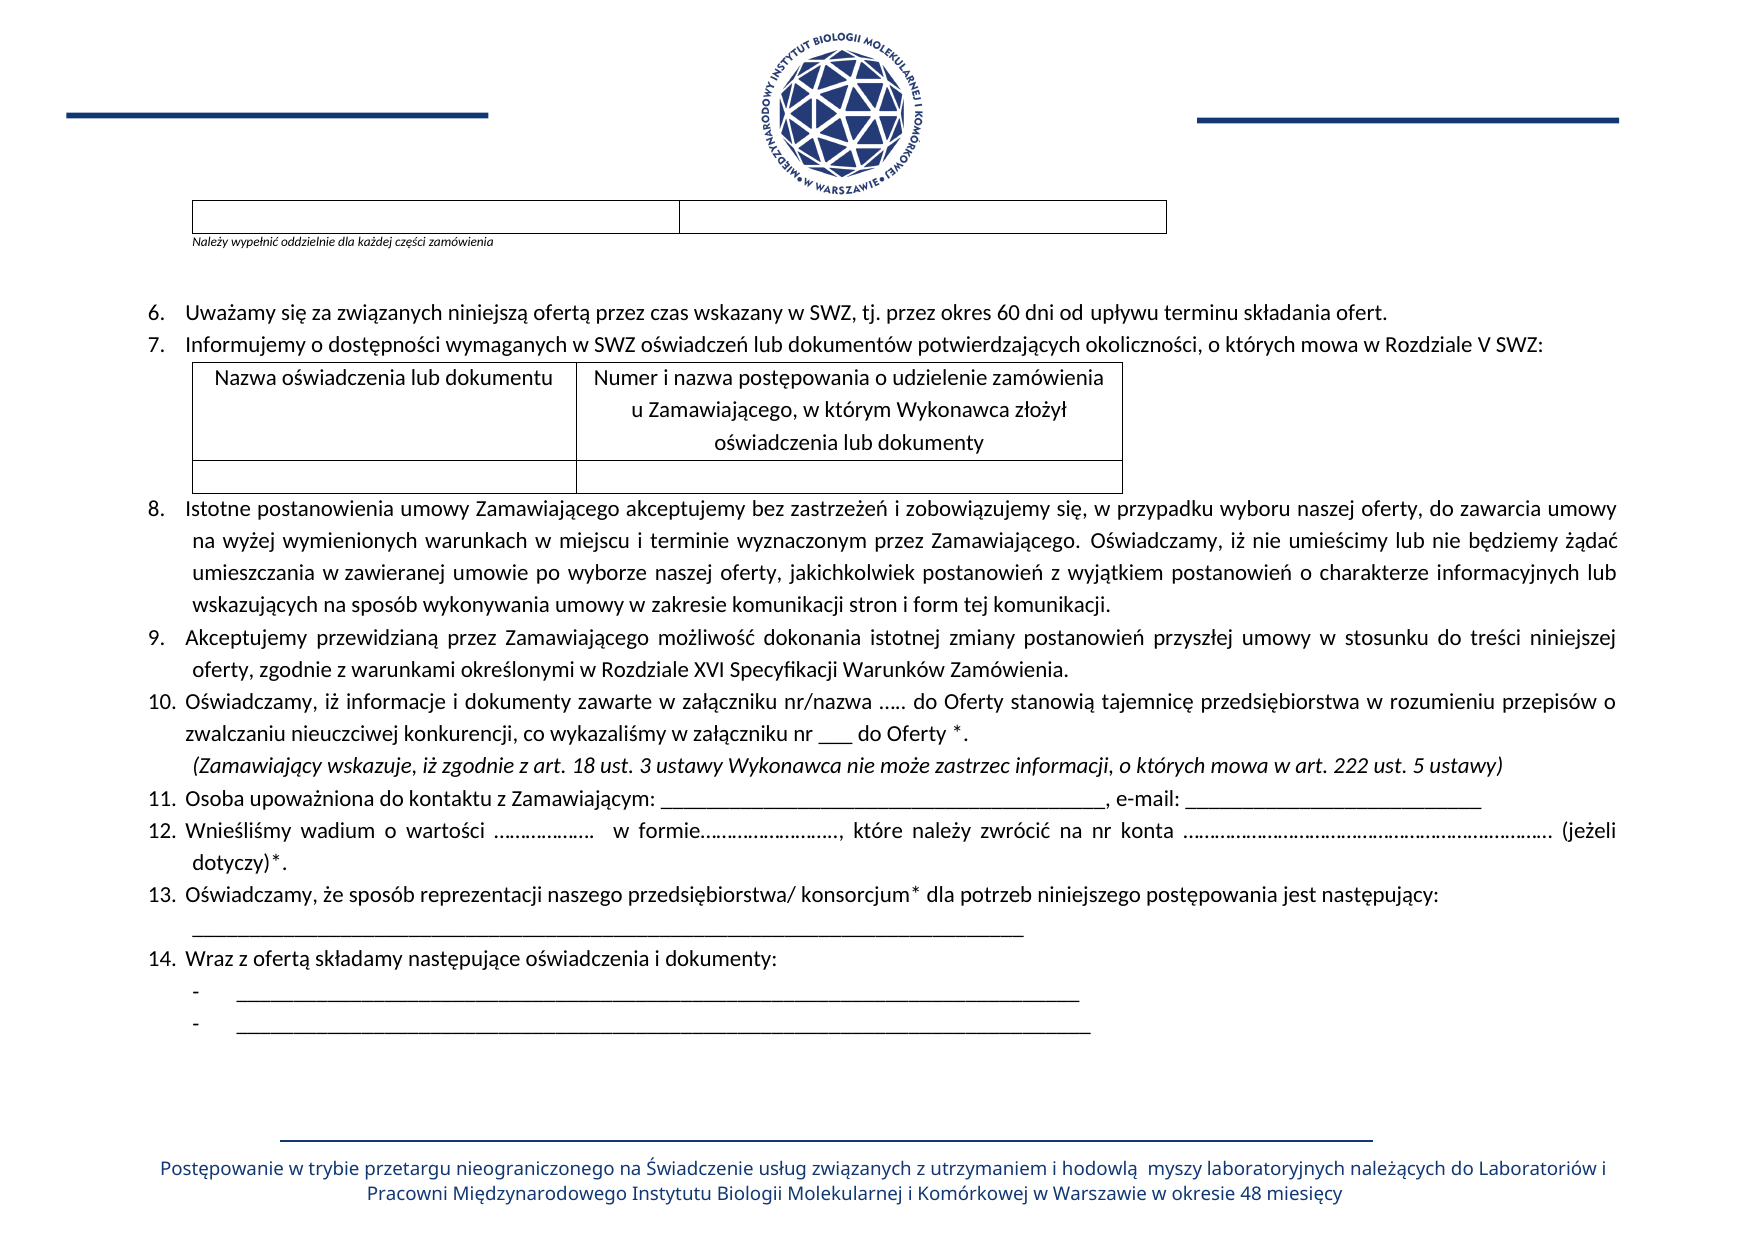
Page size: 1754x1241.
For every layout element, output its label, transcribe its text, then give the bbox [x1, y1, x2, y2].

list Istotne postanowienia umowy Zamawiającego akceptujemy bez zastrzeżeń i zobowiązujemy się, w przypadku wyboru naszej oferty, do zawarcia umowy na wyżej wymienionych warunkach w miejscu i terminie wyznaczonym przez Zamawiającego. Oświadczamy, iż nie umieścimy lub nie będziemy żądać umieszczania w zawieranej umowie po wyborze naszej oferty, jakichkolwiek postanowień z wyjątkiem postanowień o charakterze informacyjnych lub wskazujących na sposób wykonywania umowy w zakresie komunikacji stron i form tej komunikacji. [148, 494, 1619, 618]
list Uważamy się za związanych niniejszą ofertą przez czas wskazany w SWZ, tj. przez okres 60 dni od upływu terminu składania ofert. [148, 298, 1619, 326]
text - ___________________________________________________________________________ [192, 1009, 1619, 1037]
text (Zamawiający wskazuje, iż zgodnie z art. 18 ust. 3 ustawy Wykonawca nie może zastrzec informacji, o których mowa w art. 222 ust. 5 ustawy) [192, 751, 1619, 779]
table_cell [193, 461, 576, 493]
list Oświadczamy, że sposób reprezentacji naszego przedsiębiorstwa/ konsorcjum* dla potrzeb niniejszego postępowania jest następujący: [148, 880, 1619, 908]
list Akceptujemy przewidzianą przez Zamawiającego możliwość dokonania istotnej zmiany postanowień przyszłej umowy w stosunku do treści niniejszej oferty, zgodnie z warunkami określonymi w Rozdziale XVI Specyfikacji Warunków Zamówienia. [148, 623, 1619, 683]
list Osoba upoważniona do kontaktu z Zamawiającym: _______________________________________, e-mail: __________________________ [148, 784, 1619, 812]
text - __________________________________________________________________________ [192, 977, 1619, 1005]
table_header Numer i nazwa postępowania o udzielenie zamówienia u Zamawiającego, w którym Wykonawca złożył oświadczenia lub dokumenty [577, 363, 1122, 460]
table_header Nazwa oświadczenia lub dokumentu [193, 363, 576, 460]
list Oświadczamy, iż informacje i dokumenty zawarte w załączniku nr/nazwa ….. do Oferty stanowią tajemnicę przedsiębiorstwa w rozumieniu przepisów o zwalczaniu nieuczciwej konkurencji, co wykazaliśmy w załączniku nr ___ do Oferty *. [148, 687, 1619, 747]
table_cell [193, 201, 679, 232]
list Informujemy o dostępności wymaganych w SWZ oświadczeń lub dokumentów potwierdzających okoliczności, o których mowa w Rozdziale V SWZ: [148, 330, 1619, 358]
table_cell [680, 201, 1166, 232]
picture [759, 28, 929, 200]
table_cell [577, 461, 1122, 493]
text _________________________________________________________________________ [192, 912, 1619, 940]
list Wraz z ofertą składamy następujące oświadczenia i dokumenty: [148, 944, 1619, 973]
text Należy wypełnić oddzielnie dla każdej części zamówienia [192, 233, 1619, 262]
list Wnieśliśmy wadium o wartości ………………. w formie…………………….., które należy zwrócić na nr konta ………………………………………………….………… (jeżeli dotyczy)*. [148, 816, 1619, 876]
